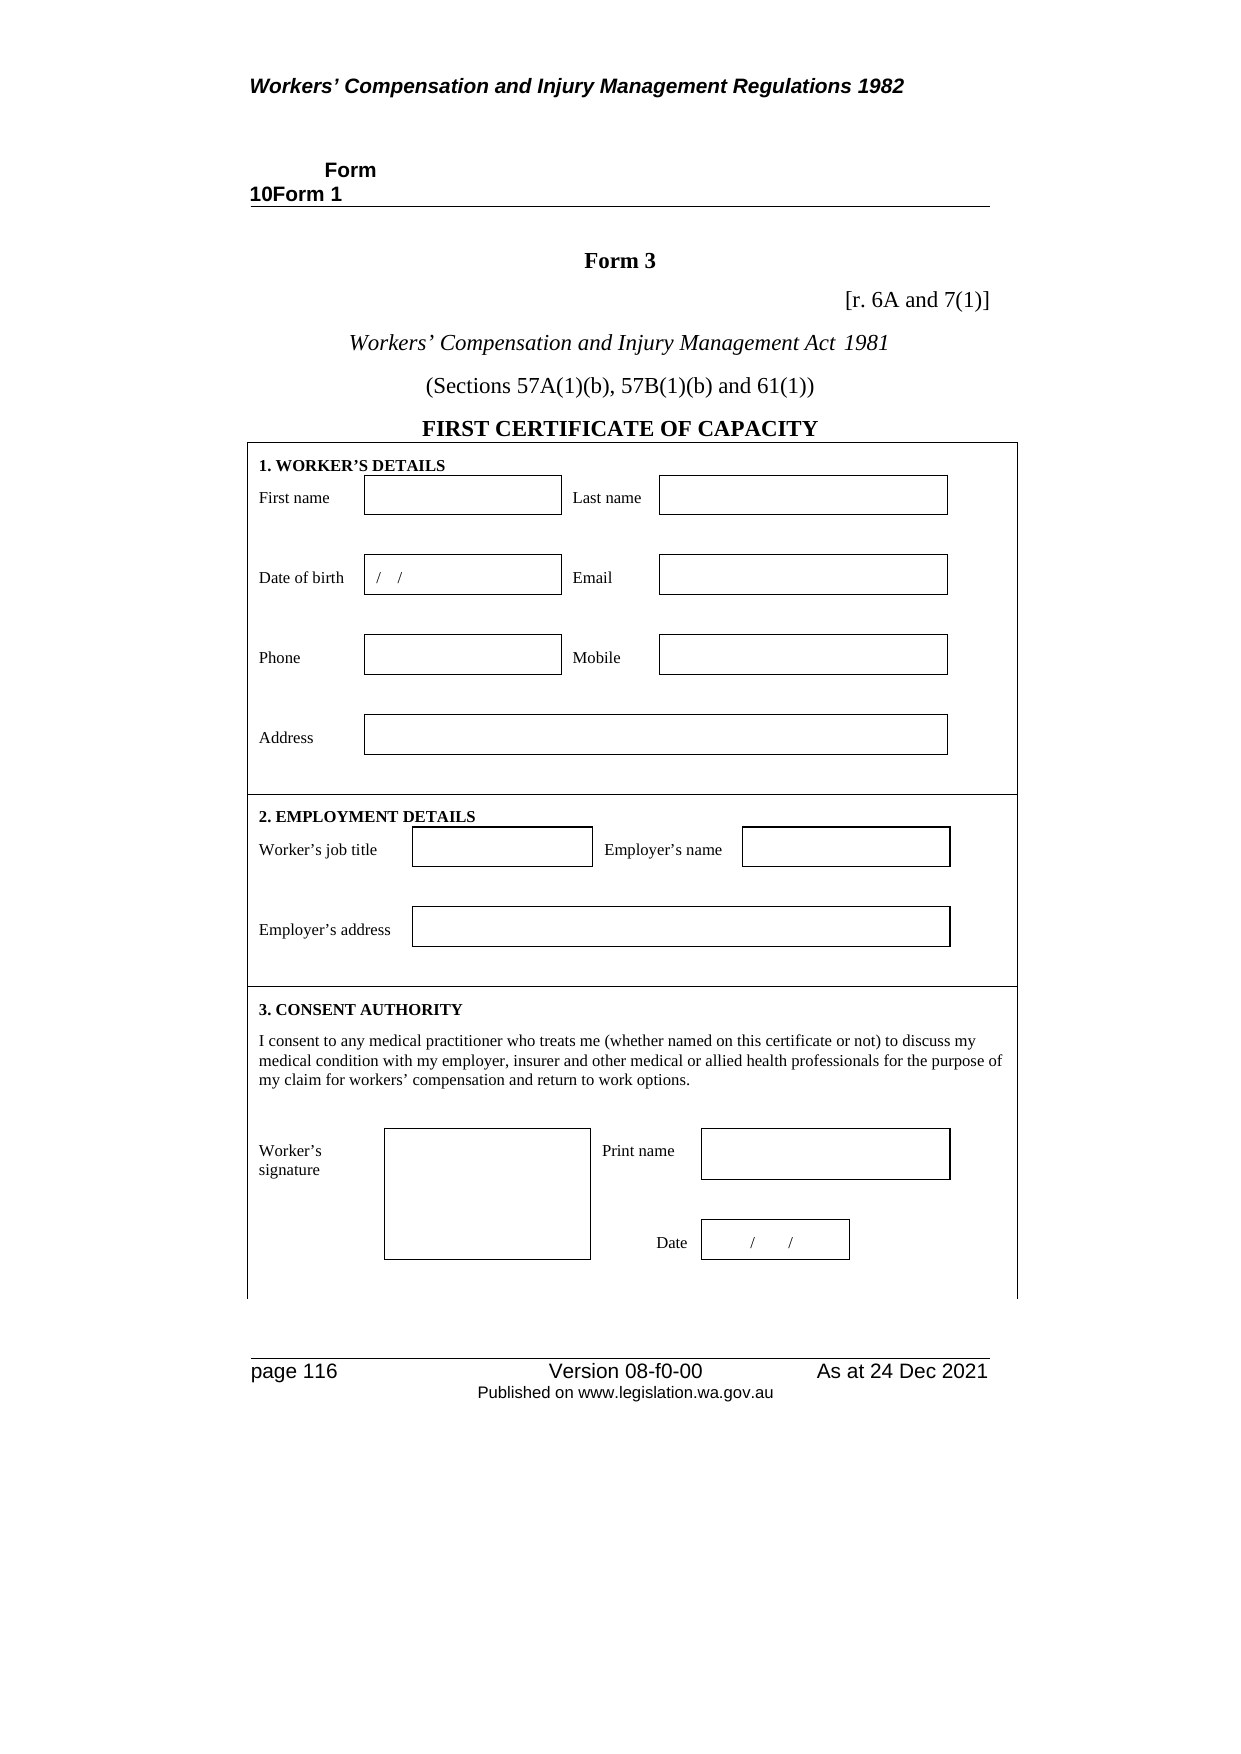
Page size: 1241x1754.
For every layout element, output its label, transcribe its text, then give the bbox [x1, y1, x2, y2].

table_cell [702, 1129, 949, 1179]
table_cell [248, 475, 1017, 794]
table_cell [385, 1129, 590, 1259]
subtitle (Sections 57A(1)(b), 57B(1)(b) and 61(1)) [251, 372, 990, 399]
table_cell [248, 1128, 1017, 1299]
subtitle FIRST CERTIFICATE OF CAPACITY [251, 415, 990, 442]
text [r. 6A and 7(1)] [251, 286, 990, 313]
subtitle Workers’ Compensation and Injury Management Act 1981 [251, 329, 990, 356]
subtitle Form 3 [251, 247, 990, 274]
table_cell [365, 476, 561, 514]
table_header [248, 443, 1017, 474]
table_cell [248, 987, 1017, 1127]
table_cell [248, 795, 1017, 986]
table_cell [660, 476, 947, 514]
